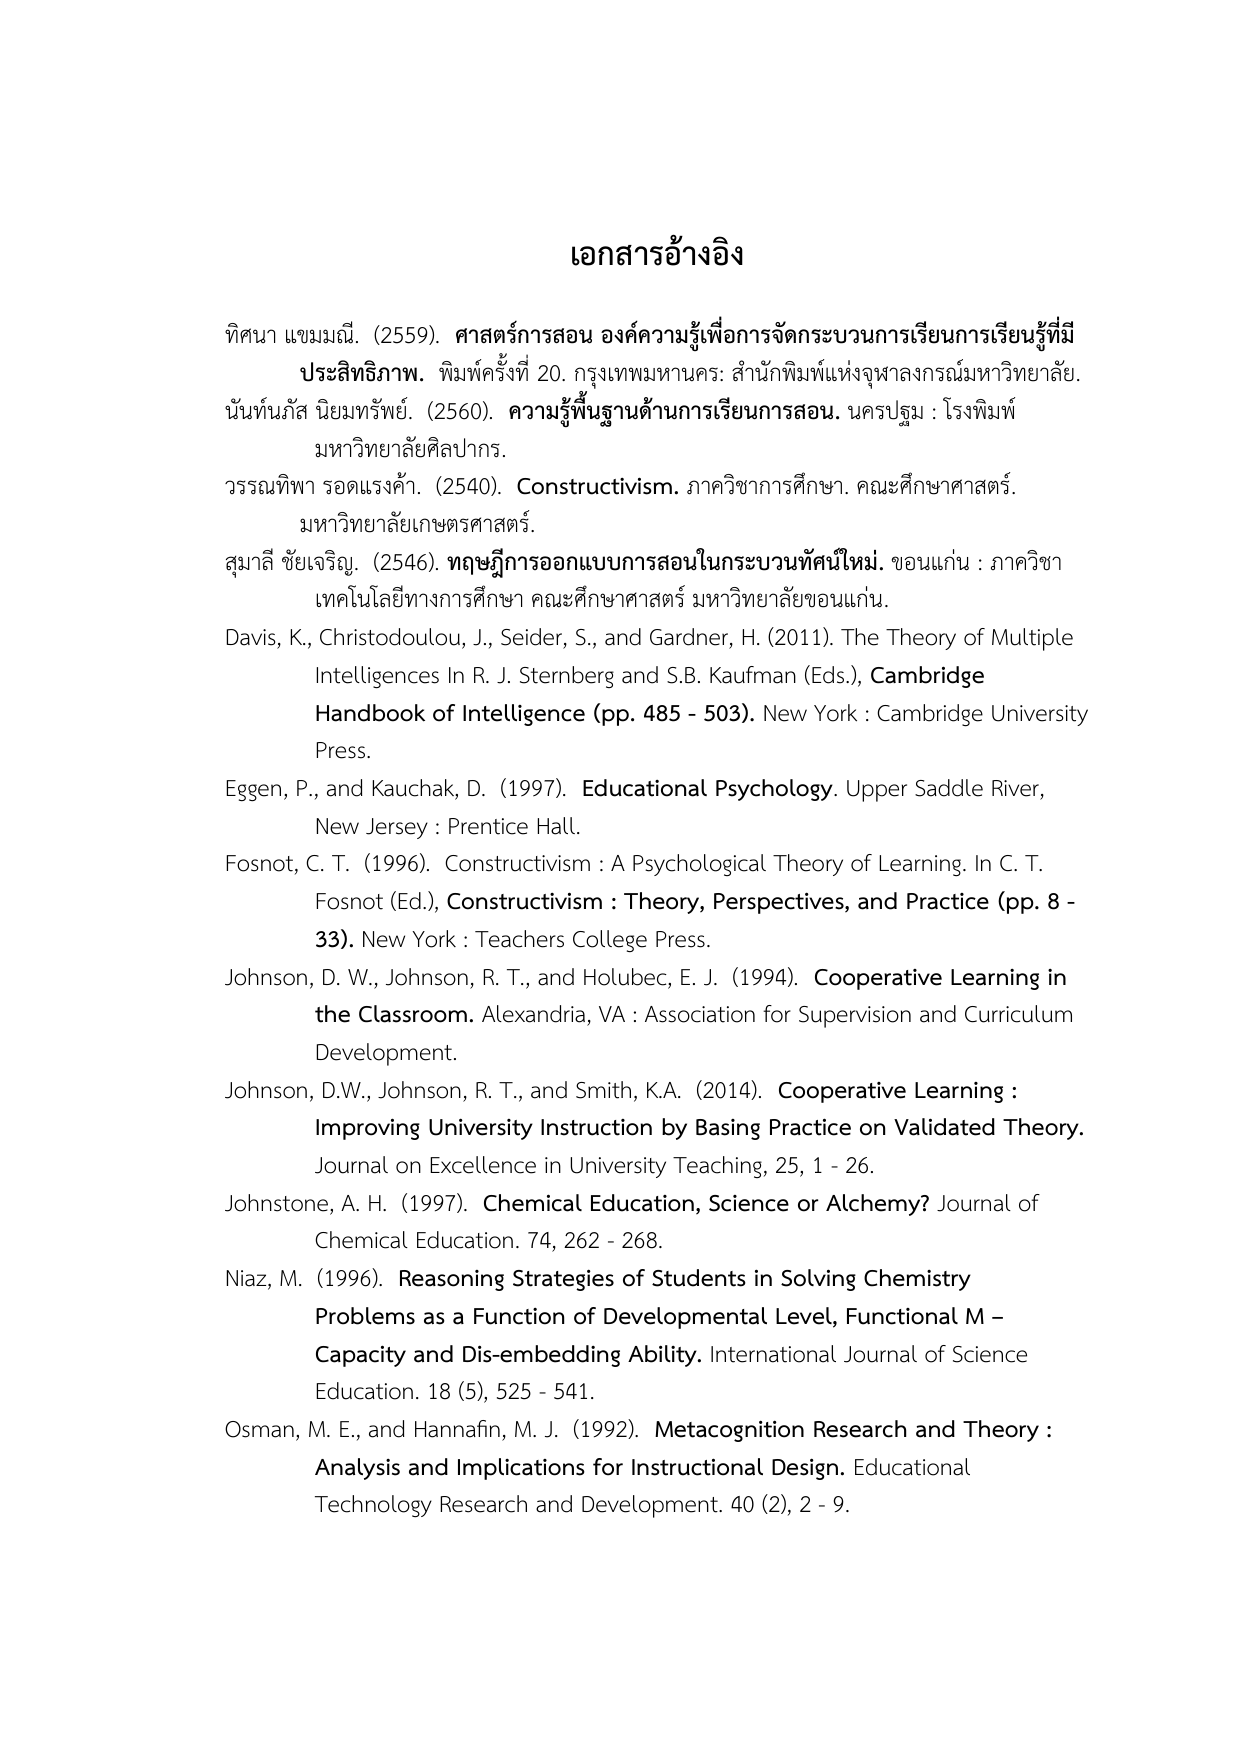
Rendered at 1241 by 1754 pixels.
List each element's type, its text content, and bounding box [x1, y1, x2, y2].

text Niaz, M. (1996). Reasoning Strategies of Students in Solving Chemistry [225, 1257, 1090, 1295]
text Fosnot (Ed.), Constructivism : Theory, Perspectives, and Practice (pp. 8 - 33). New York : Teachers College Press. [315, 880, 1090, 956]
text Development. [225, 1031, 1090, 1069]
text Johnson, D. W., Johnson, R. T., and Holubec, E. J. (1994). Cooperative Learning in [225, 956, 1090, 993]
text Fosnot, C. T. (1996). Constructivism : A Psychological Theory of Learning. In C. T. [225, 842, 1090, 880]
text Problems as a Function of Developmental Level, Functional M – [225, 1295, 1090, 1333]
text Johnson, D.W., Johnson, R. T., and Smith, K.A. (2014). Cooperative Learning : [225, 1069, 1090, 1106]
text the Classroom. Alexandria, VA : Association for Supervision and Curriculum [225, 993, 1090, 1031]
text ทิศนา แขมมณี. (2559). ศาสตร์การสอน องค์ความรู้เพื่อการจัดกระบวนการเรียนการเรียนรู้ที่มี [225, 314, 1090, 352]
text Davis, K., Christodoulou, J., Seider, S., and Gardner, H. (2011). The Theory of Multiple [225, 616, 1090, 654]
text นันท์นภัส นิยมทรัพย์. (2560). ความรู้พื้นฐานด้านการเรียนการสอน. นครปฐม : โรงพิมพ์ [225, 390, 1090, 428]
text New Jersey : Prentice Hall. [225, 805, 1090, 842]
text Improving University Instruction by Basing Practice on Validated Theory. [225, 1106, 1090, 1144]
text Osman, M. E., and Hannafin, M. J. (1992). Metacognition Research and Theory : [225, 1408, 1090, 1446]
text วรรณทิพา รอดแรงค้า. (2540). Constructivism. ภาควิชาการศึกษา. คณะศึกษาศาสตร์. [225, 465, 1090, 503]
text เอกสารอ้างอิง [225, 225, 1090, 277]
text สุมาลี ชัยเจริญ. (2546). ทฤษฎีการออกแบบการสอนในกระบวนทัศน์ใหม่. ขอนแก่น : ภาควิชา เทคโนโลยีทางการศึกษา คณะศึกษาศาสตร์ มหาวิทยาลัยขอนแก่น. [225, 541, 1090, 616]
text มหาวิทยาลัยเกษตรศาสตร์. [225, 503, 1090, 541]
text Intelligences In R. J. Sternberg and S.B. Kaufman (Eds.), Cambridge Handbook of Intelligence (pp. 485 - 503). New York : Cambridge University Press. [315, 654, 1090, 767]
text Eggen, P., and Kauchak, D. (1997). Educational Psychology. Upper Saddle River, [225, 767, 1090, 805]
text Analysis and Implications for Instructional Design. Educational Technology Research and Development. 40 (2), 2 - 9. [315, 1446, 1090, 1521]
text Johnstone, A. H. (1997). Chemical Education, Science or Alchemy? Journal of Chemical Education. 74, 262 - 268. [225, 1182, 1090, 1257]
text Capacity and Dis-embedding Ability. International Journal of Science [225, 1333, 1090, 1370]
text มหาวิทยาลัยศิลปากร. [225, 428, 1090, 465]
text Education. 18 (5), 525 - 541. [225, 1370, 1090, 1408]
text Journal on Excellence in University Teaching, 25, 1 - 26. [225, 1144, 1090, 1182]
text ประสิทธิภาพ. พิมพ์ครั้งที่ 20. กรุงเทพมหานคร: สำนักพิมพ์แห่งจุฬาลงกรณ์มหาวิทยาลัย. [225, 352, 1090, 390]
